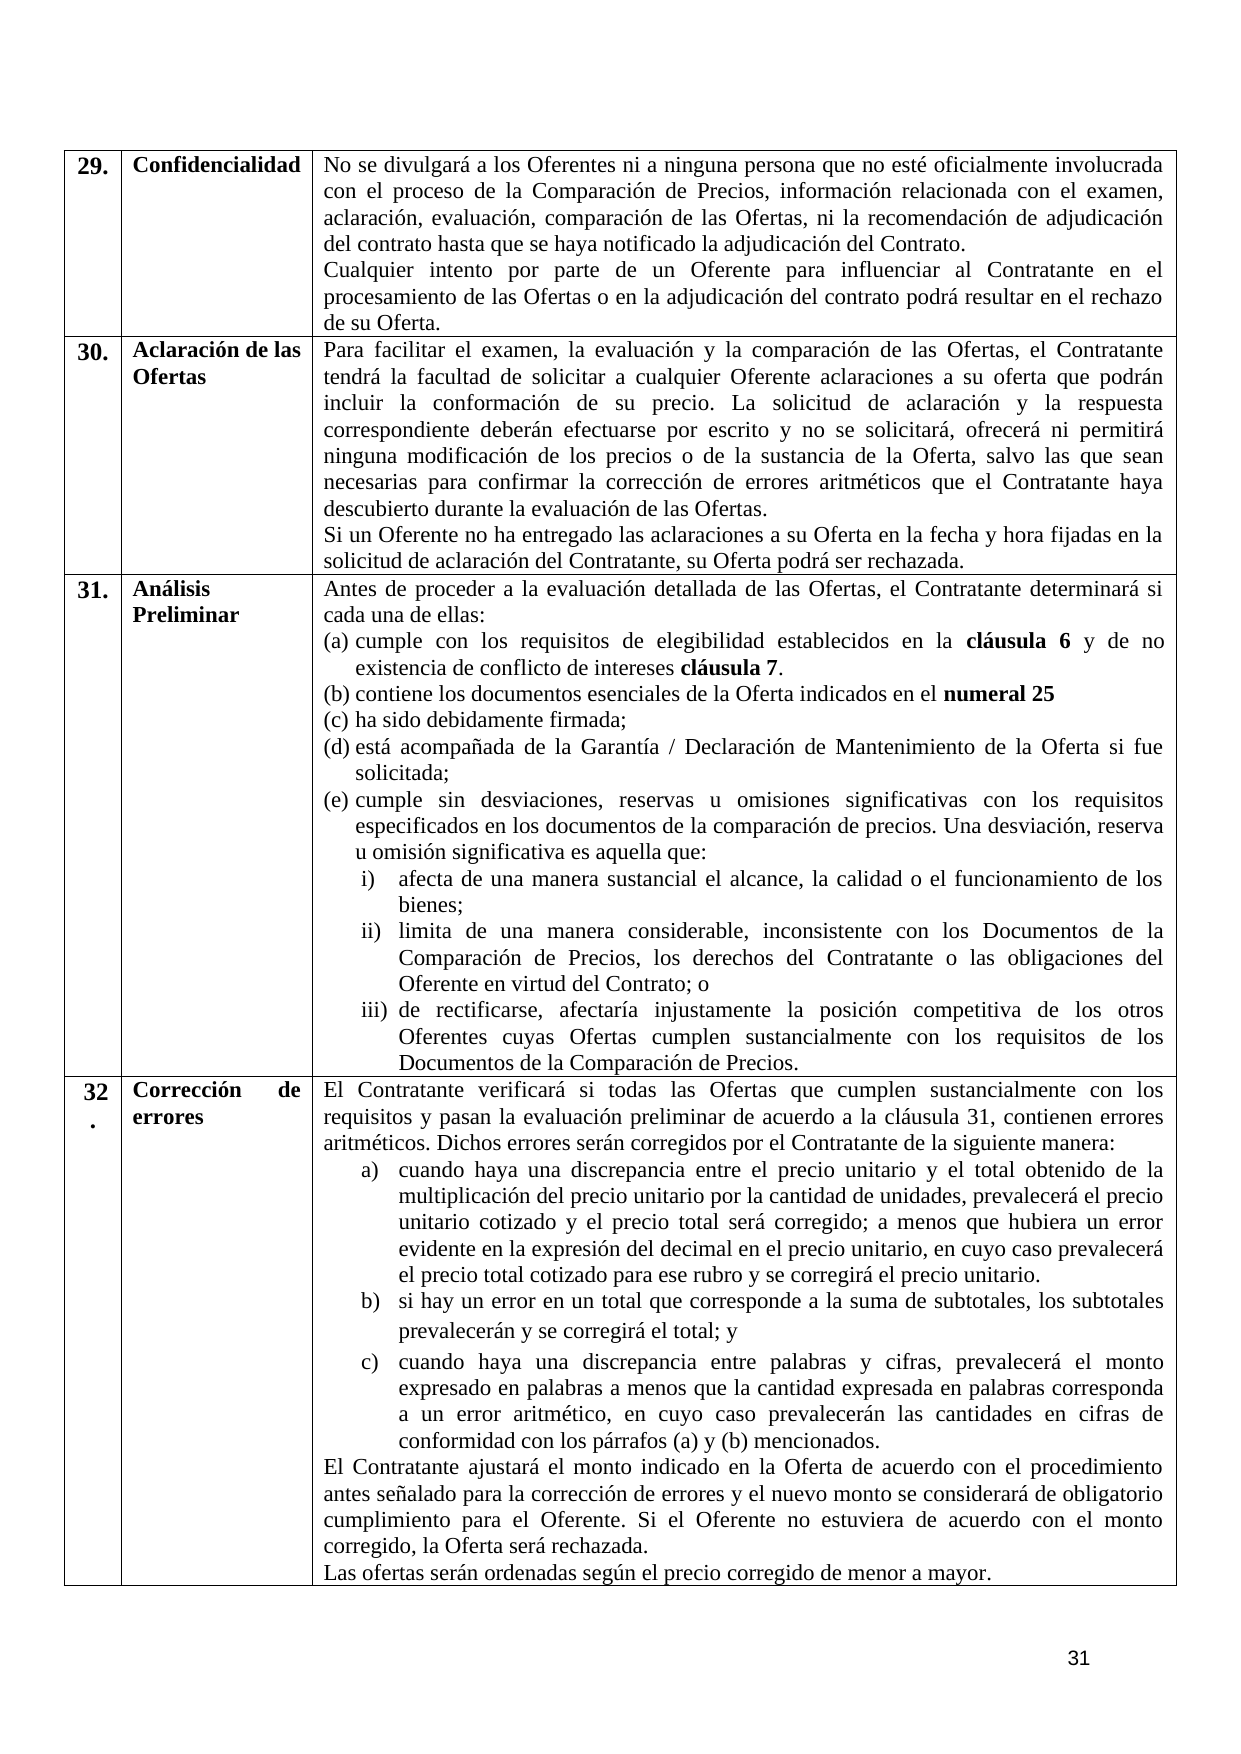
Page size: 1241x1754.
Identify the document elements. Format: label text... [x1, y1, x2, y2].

table_cell Confidencialidad [122, 151, 312, 336]
table_cell Análisis Preliminar [122, 575, 312, 1076]
table_cell 30. [65, 337, 121, 574]
table_cell 29. [65, 151, 121, 336]
table_cell No se divulgará a los Oferentes ni a ninguna persona que no esté oficialmente involucrada con el proceso de la Comparación de Precios, información relacionada con el examen, aclaración, evaluación, comparación de las Ofertas, ni la recomendación de adjudicación del contrato hasta que se haya notificado la adjudicación del Contrato. Cualquier intento por parte de un Oferente para influenciar al Contratante en el procesamiento de las Ofertas o en la adjudicación del contrato podrá resultar en el rechazo de su Oferta. [313, 151, 1176, 336]
table_cell 32. [65, 1077, 121, 1585]
table_cell El Contratante verificará si todas las Ofertas que cumplen sustancialmente con los requisitos y pasan la evaluación preliminar de acuerdo a la cláusula 31, contienen errores aritméticos. Dichos errores serán corregidos por el Contratante de la siguiente manera: cuando haya una discrepancia entre el precio unitario y el total obtenido de la multiplicación del precio unitario por la cantidad de unidades, prevalecerá el precio unitario cotizado y el precio total será corregido; a menos que hubiera un error evidente en la expresión del decimal en el precio unitario, en cuyo caso prevalecerá el precio total cotizado para ese rubro y se corregirá el precio unitario. si hay un error en un total que corresponde a la suma de subtotales, los subtotales prevalecerán y se corregirá el total; y cuando haya una discrepancia entre palabras y cifras, prevalecerá el monto expresado en palabras a menos que la cantidad expresada en palabras corresponda a un error aritmético, en cuyo caso prevalecerán las cantidades en cifras de conformidad con los párrafos (a) y (b) mencionados. El Contratante ajustará el monto indicado en la Oferta de acuerdo con el procedimiento antes señalado para la corrección de errores y el nuevo monto se considerará de obligatorio cumplimiento para el Oferente. Si el Oferente no estuviera de acuerdo con el monto corregido, la Oferta será rechazada. Las ofertas serán ordenadas según el precio corregido de menor a mayor. [313, 1077, 1176, 1585]
table_cell Aclaración de las Ofertas [122, 337, 312, 574]
table_cell Corrección de errores [122, 1077, 312, 1585]
table_cell 31. [65, 575, 121, 1076]
table_cell Para facilitar el examen, la evaluación y la comparación de las Ofertas, el Contratante tendrá la facultad de solicitar a cualquier Oferente aclaraciones a su oferta que podrán incluir la conformación de su precio. La solicitud de aclaración y la respuesta correspondiente deberán efectuarse por escrito y no se solicitará, ofrecerá ni permitirá ninguna modificación de los precios o de la sustancia de la Oferta, salvo las que sean necesarias para confirmar la corrección de errores aritméticos que el Contratante haya descubierto durante la evaluación de las Ofertas. Si un Oferente no ha entregado las aclaraciones a su Oferta en la fecha y hora fijadas en la solicitud de aclaración del Contratante, su Oferta podrá ser rechazada. [313, 337, 1176, 574]
table_cell Antes de proceder a la evaluación detallada de las Ofertas, el Contratante determinará si cada una de ellas: cumple con los requisitos de elegibilidad establecidos en la cláusula 6 y de no existencia de conflicto de intereses cláusula 7. contiene los documentos esenciales de la Oferta indicados en el numeral 25 ha sido debidamente firmada; está acompañada de la Garantía / Declaración de Mantenimiento de la Oferta si fue solicitada; cumple sin desviaciones, reservas u omisiones significativas con los requisitos especificados en los documentos de la comparación de precios. Una desviación, reserva u omisión significativa es aquella que: afecta de una manera sustancial el alcance, la calidad o el funcionamiento de los bienes; limita de una manera considerable, inconsistente con los Documentos de la Comparación de Precios, los derechos del Contratante o las obligaciones del Oferente en virtud del Contrato; o de rectificarse, afectaría injustamente la posición competitiva de los otros Oferentes cuyas Ofertas cumplen sustancialmente con los requisitos de los Documentos de la Comparación de Precios. [313, 575, 1176, 1076]
